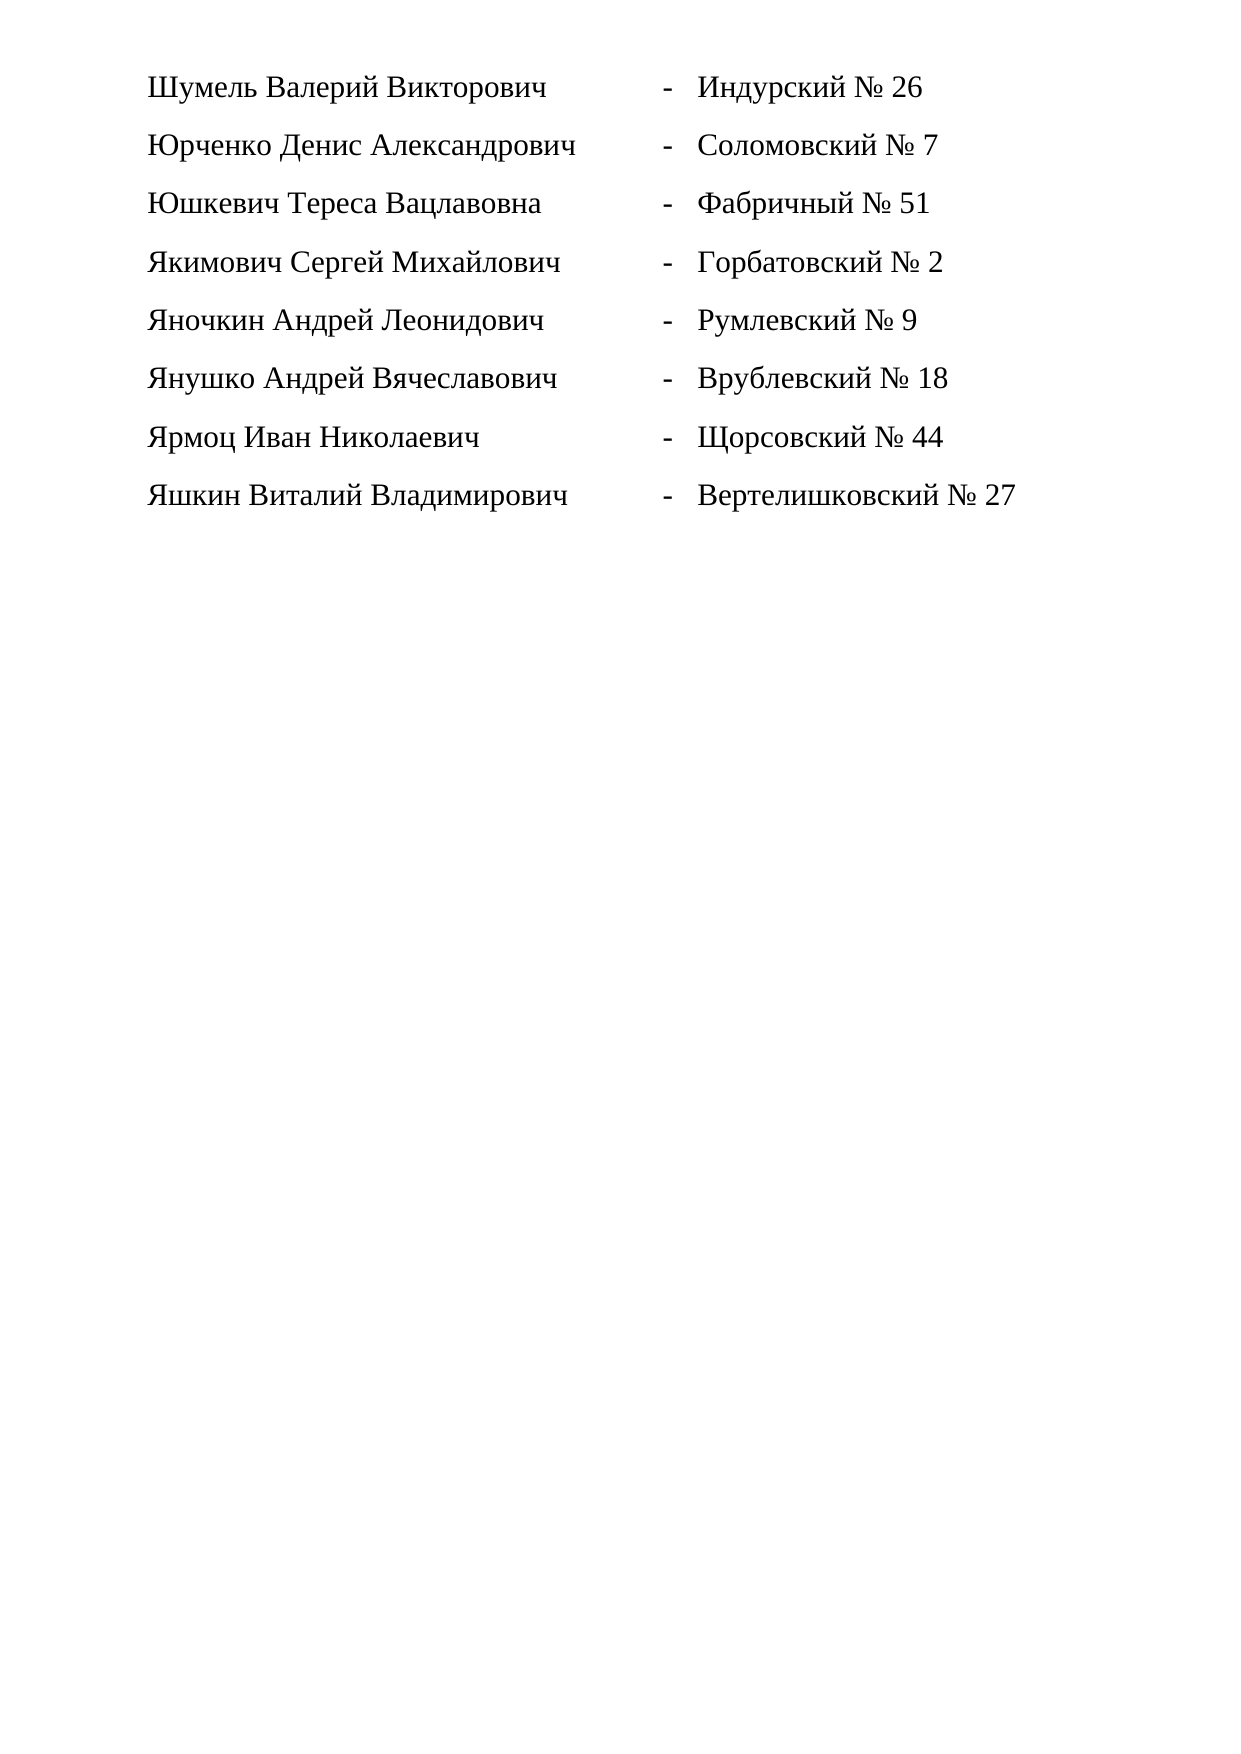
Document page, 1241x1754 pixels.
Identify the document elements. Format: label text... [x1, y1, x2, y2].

table_cell - [649, 74, 693, 132]
table_cell - [649, 191, 693, 249]
table_cell Румлевский № 9 [694, 307, 1196, 366]
table_cell Юрченко Денис Александрович [133, 132, 649, 191]
table_cell Соломовский № 7 [694, 132, 1196, 191]
table_cell - [649, 132, 693, 191]
table_cell Ярмоц Иван Николаевич [133, 424, 649, 482]
table_cell Фабричный № 51 [694, 191, 1196, 249]
table_cell Янушко Андрей Вячеславович [133, 366, 649, 424]
table_cell Горбатовский № 2 [694, 249, 1196, 307]
table_cell Шумель Валерий Викторович [133, 74, 649, 132]
table_cell Врублевский № 18 [694, 366, 1196, 424]
table_cell - [649, 307, 693, 366]
table_cell Якимович Сергей Михайлович [133, 249, 649, 307]
table_cell Индурский № 26 [694, 74, 1196, 132]
table_cell - [649, 482, 693, 517]
table_cell - [649, 249, 693, 307]
table_cell - [649, 424, 693, 482]
table_cell Юшкевич Тереса Вацлавовна [133, 191, 649, 249]
table_cell - [649, 366, 693, 424]
table_cell Яночкин Андрей Леонидович [133, 307, 649, 366]
table_cell Яшкин Виталий Владимирович [133, 482, 649, 517]
table_cell Щорсовский № 44 [694, 424, 1196, 482]
table_cell Вертелишковский № 27 [694, 482, 1196, 517]
